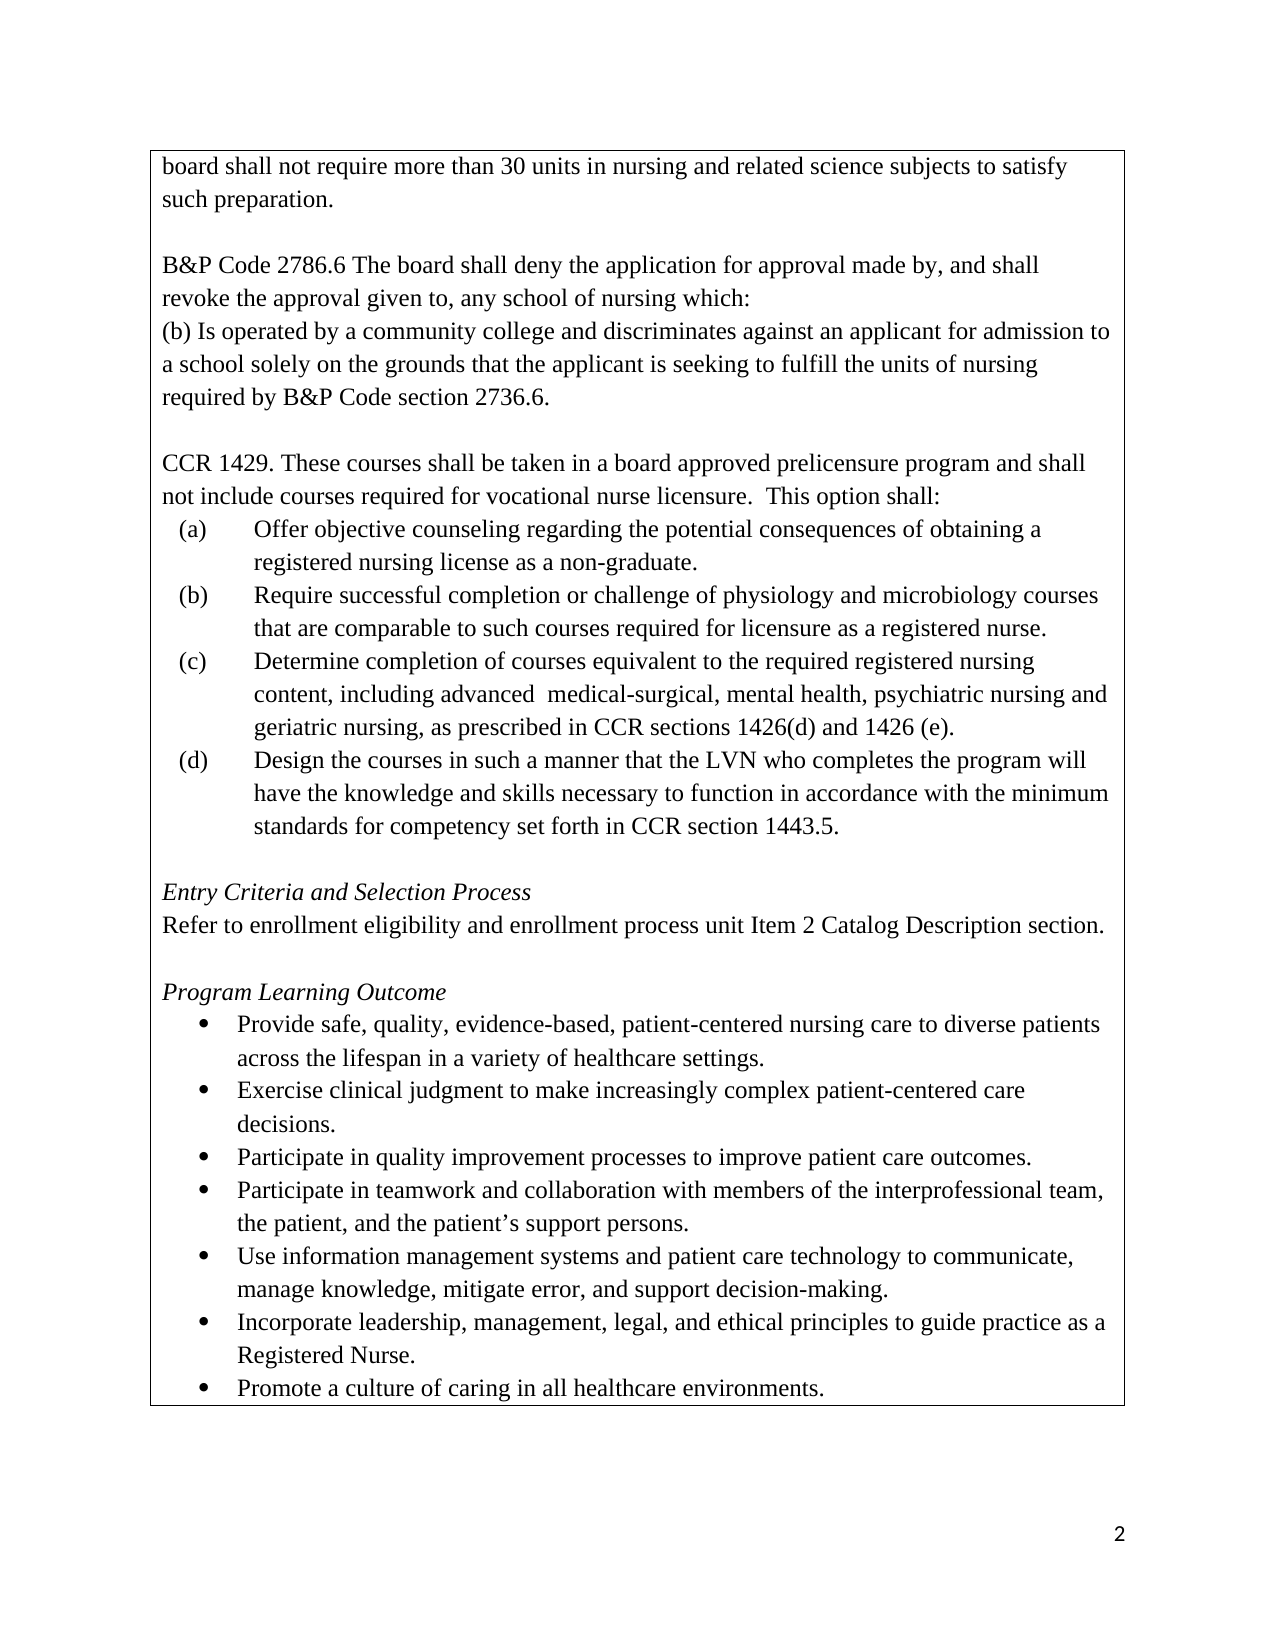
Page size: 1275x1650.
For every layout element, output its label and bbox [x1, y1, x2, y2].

table_header [151, 151, 1124, 1405]
